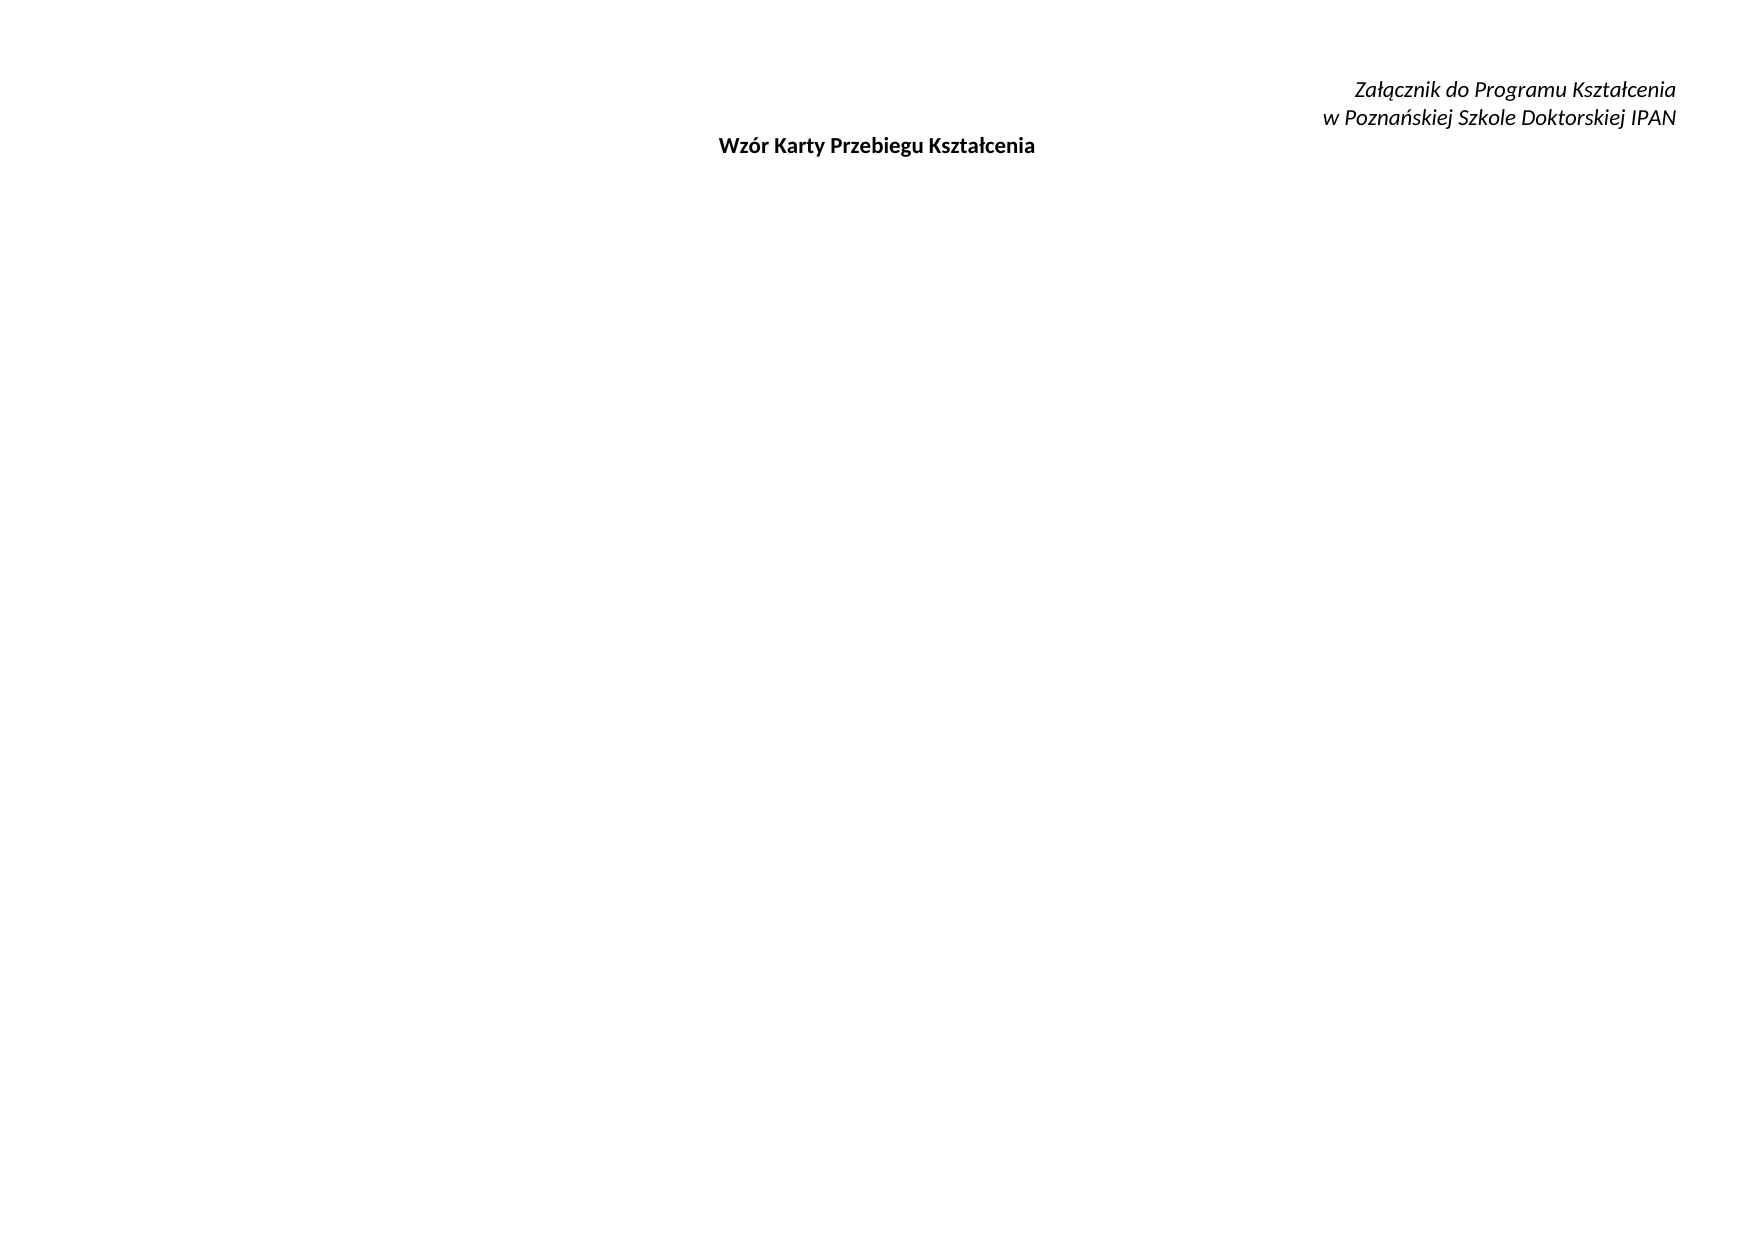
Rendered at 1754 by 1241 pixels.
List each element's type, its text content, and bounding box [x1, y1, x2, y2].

text w Poznańskiej Szkole Doktorskiej IPAN [75, 103, 1679, 131]
text Załącznik do Programu Kształcenia [75, 75, 1679, 103]
text Wzór Karty Przebiegu Kształcenia [75, 131, 1679, 159]
